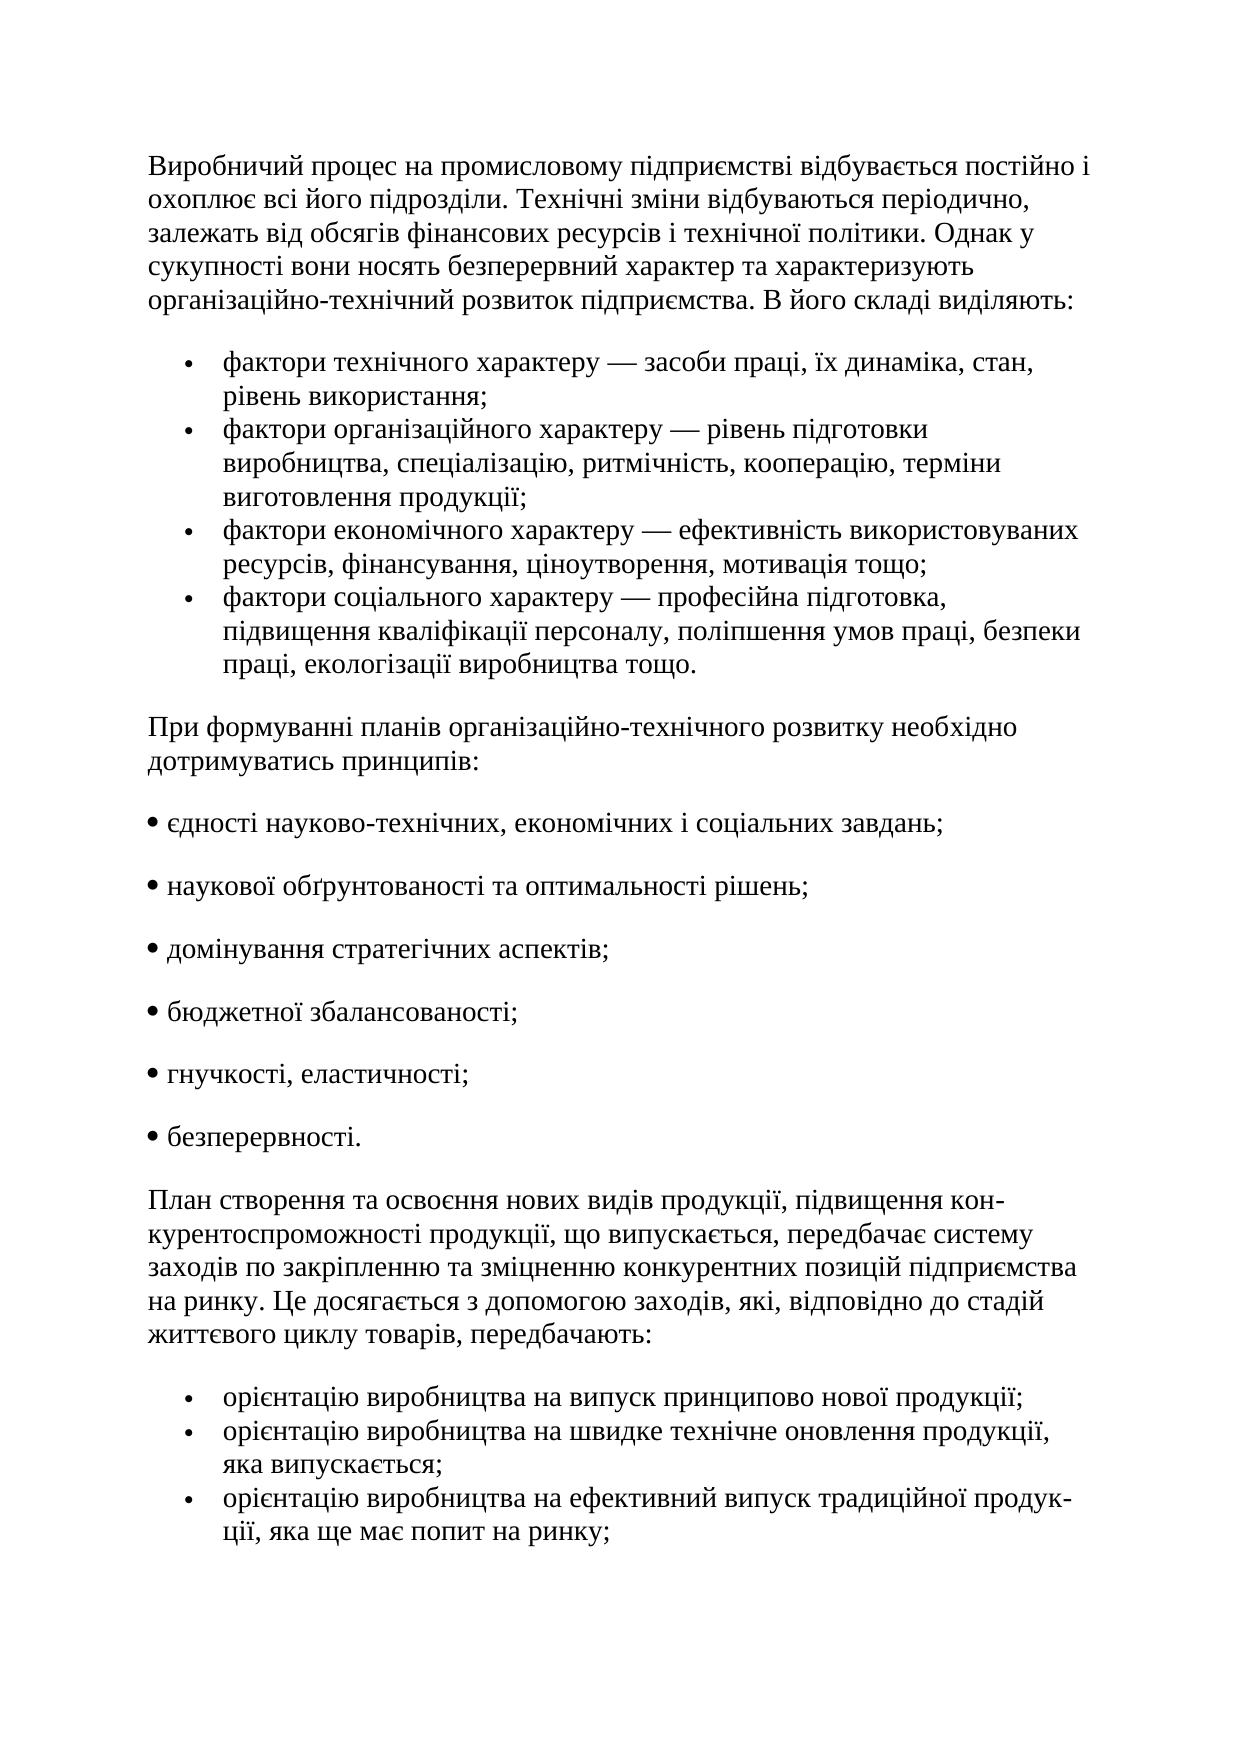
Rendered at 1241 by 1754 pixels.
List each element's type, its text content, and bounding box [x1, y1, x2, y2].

list фактори технічного характеру — засоби праці, їх динаміка, стан, рівень використання; [185, 344, 1093, 412]
text домінування стратегічних аспектів; [148, 931, 1093, 964]
text План створення та освоєння нових видів продукції, підвищення конкурентоспроможності продукції, що випускається, передбачає систему заходів по закріпленню та зміцненню конкурентних позицій підприємства на ринку. Це досягається з допомогою заходів, які, відповідно до стадій життєвого циклу товарів, передбачають: [148, 1182, 1093, 1350]
list фактори економічного характеру — ефективність використовуваних ресурсів, фінансування, ціноутворення, мотивація тощо; [185, 512, 1093, 579]
list орієнтацію виробництва на ефективний випуск традиційної продукції, яка ще має попит на ринку; [185, 1480, 1093, 1547]
text гнучкості, еластичності; [148, 1057, 1093, 1090]
list орієнтацію виробництва на випуск принципово нової продукції; [185, 1379, 1093, 1413]
text бюджетної збалансованості; [148, 994, 1093, 1027]
text наукової обґрунтованості та оптимальності рішень; [148, 868, 1093, 902]
list фактори соціального характеру — професійна підготовка, підвищення кваліфікації персоналу, поліпшення умов праці, безпеки праці, екологізації виробництва тощо. [185, 579, 1093, 680]
text Виробничий процес на промисловому підприємстві відбувається постійно і охоплює всі його підрозділи. Технічні зміни відбуваються періодично, залежать від обсягів фінансових ресурсів і технічної політики. Однак у сукупності вони носять безперервний характер та характеризують організаційно-технічний розвиток підприємства. В його складі виділяють: [148, 148, 1093, 315]
list орієнтацію виробництва на швидке технічне оновлення продукції, яка випускається; [185, 1413, 1093, 1480]
list фактори організаційного характеру — рівень підготовки виробництва, спеціалізацію, ритмічність, кооперацію, терміни виготовлення продукції; [185, 412, 1093, 512]
text безперервності. [148, 1119, 1093, 1153]
text При формуванні планів організаційно-технічного розвитку необхідно дотримуватись принципів: [148, 709, 1093, 776]
text єдності науково-технічних, економічних і соціальних завдань; [148, 805, 1093, 839]
